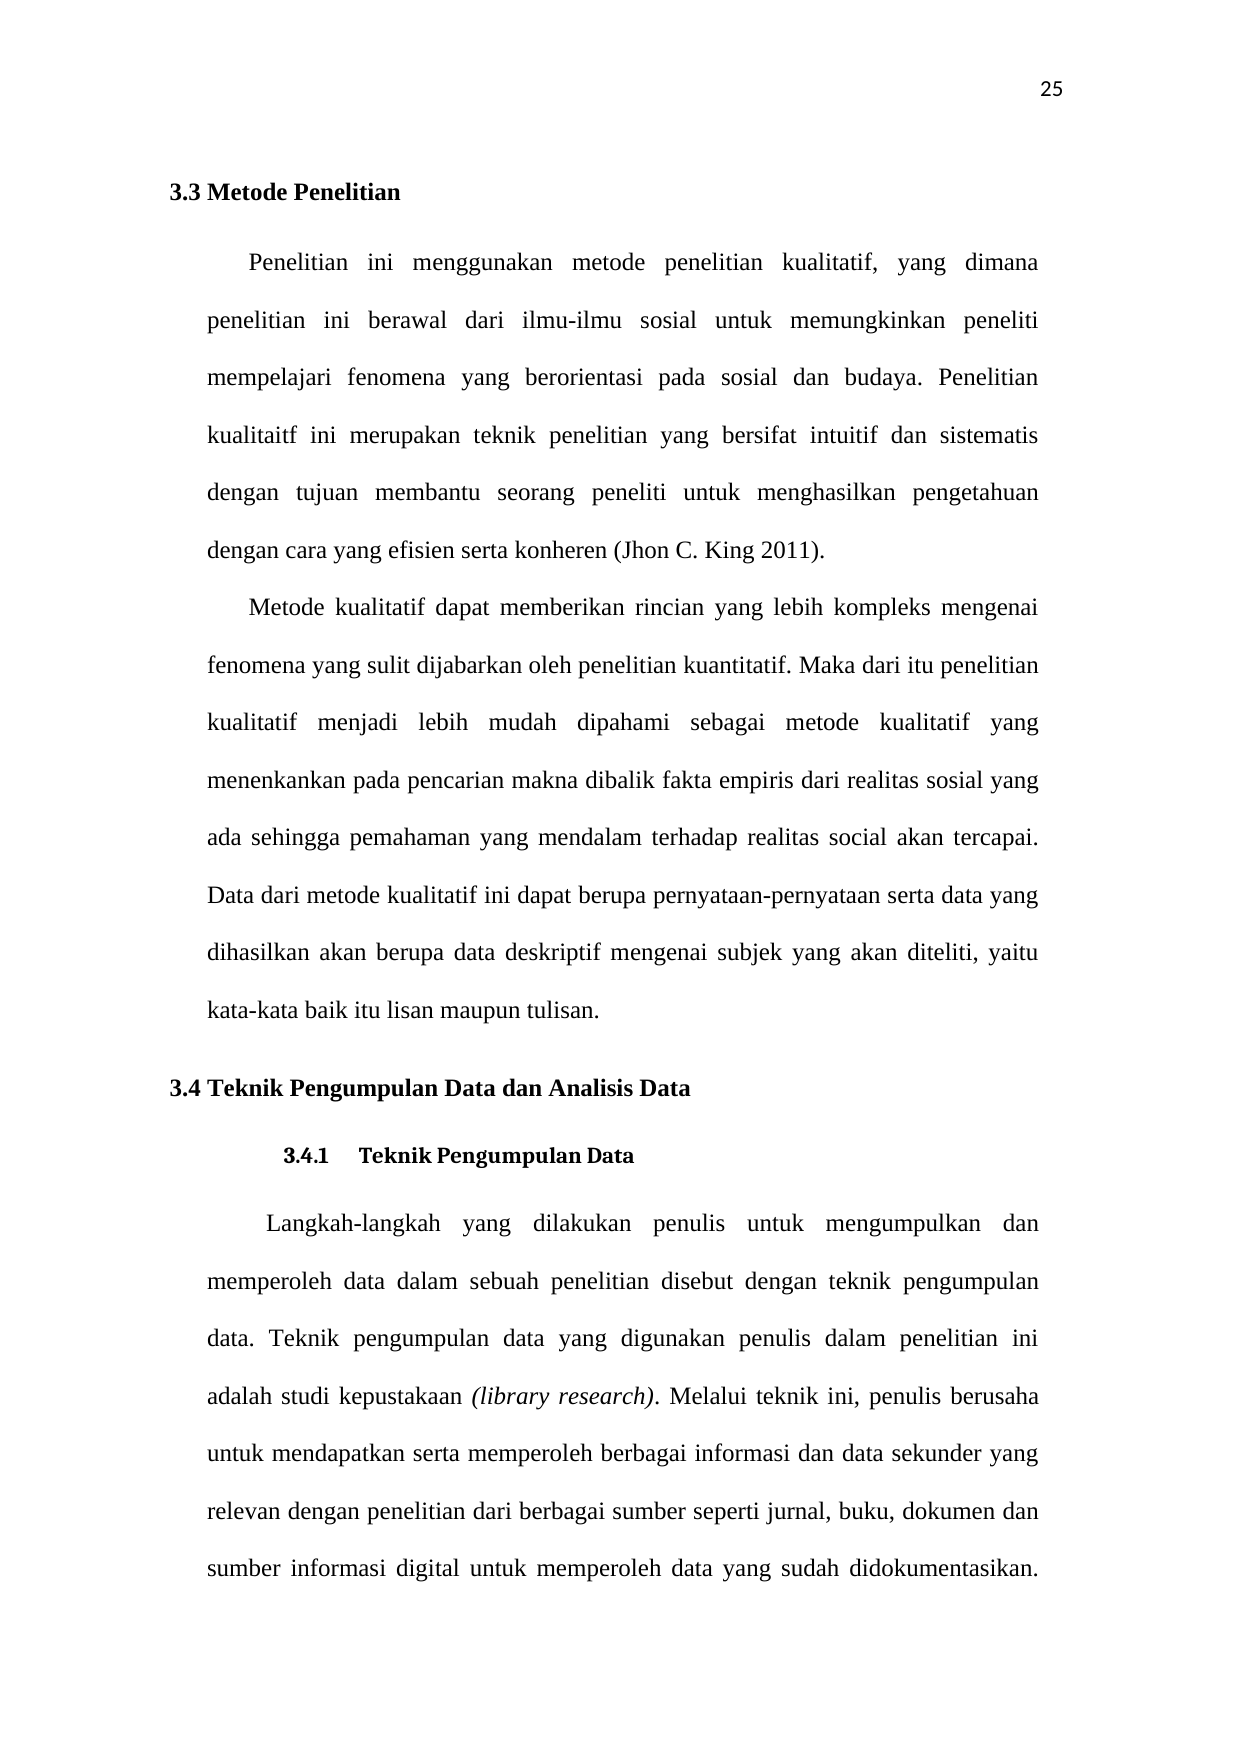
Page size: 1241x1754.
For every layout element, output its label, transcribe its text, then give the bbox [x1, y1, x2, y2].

text Penelitian ini menggunakan metode penelitian kualitatif, yang dimana penelitian ini berawal dari ilmu-ilmu sosial untuk memungkinkan peneliti mempelajari fenomena yang berorientasi pada sosial dan budaya. Penelitian kualitaitf ini merupakan teknik penelitian yang bersifat intuitif dan sistematis dengan tujuan membantu seorang peneliti untuk menghasilkan pengetahuan dengan cara yang efisien serta konheren (Jhon C. King 2011). [207, 247, 1039, 563]
text Metode Penelitian [169, 177, 1039, 206]
text Teknik Pengumpulan Data [283, 1143, 1063, 1169]
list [207, 1208, 1039, 1582]
text Teknik Pengumpulan Data dan Analisis Data [169, 1073, 1039, 1102]
text Metode kualitatif dapat memberikan rincian yang lebih kompleks mengenai fenomena yang sulit dijabarkan oleh penelitian kuantitatif. Maka dari itu penelitian kualitatif menjadi lebih mudah dipahami sebagai metode kualitatif yang menenkankan pada pencarian makna dibalik fakta empiris dari realitas sosial yang ada sehingga pemahaman yang mendalam terhadap realitas social akan tercapai. Data dari metode kualitatif ini dapat berupa pernyataan-pernyataan serta data yang dihasilkan akan berupa data deskriptif mengenai subjek yang akan diteliti, yaitu kata-kata baik itu lisan maupun tulisan. [207, 592, 1039, 1023]
